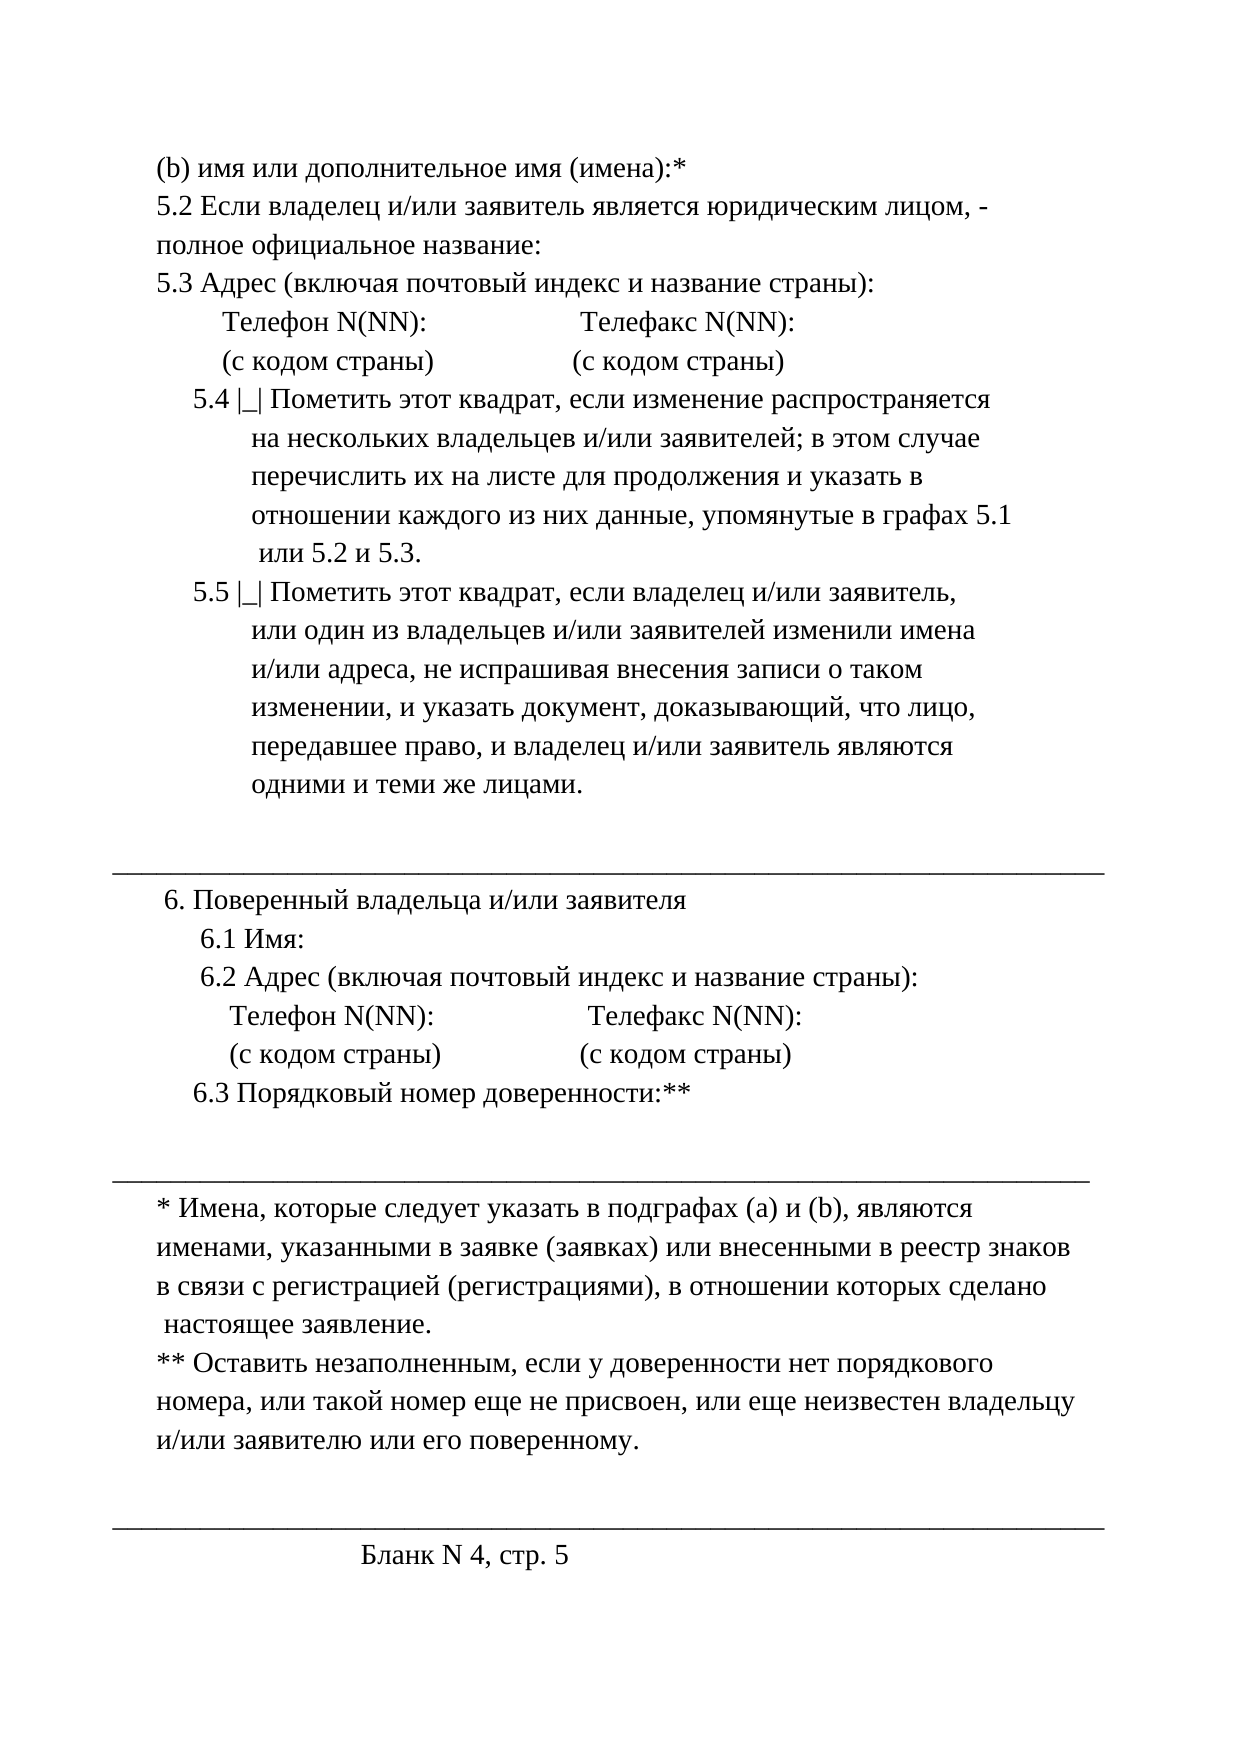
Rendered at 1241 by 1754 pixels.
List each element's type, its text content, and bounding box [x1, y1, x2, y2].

text 5.3 Адрес (включая почтовый индекс и название страны): [112, 266, 1128, 299]
text изменении, и указать документ, доказывающий, что лицо, [112, 689, 1128, 723]
text на нескольких владельцев и/или заявителей; в этом случае [112, 420, 1128, 453]
text и/или заявителю или его поверенному. [112, 1422, 1128, 1455]
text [112, 1460, 1128, 1532]
text 5.5 |_| Пометить этот квадрат, если владелец и/или заявитель, [112, 574, 1128, 607]
text (b) имя или дополнительное имя (имена):* [112, 150, 1128, 183]
text 6.1 Имя: [112, 921, 1128, 954]
text отношении каждого из них данные, упомянутые в графах 5.1 [112, 497, 1128, 530]
text * Имена, которые следует указать в подграфах (а) и (b), являются [112, 1191, 1128, 1224]
text именами, указанными в заявке (заявках) или внесенными в реестр знаков [112, 1229, 1128, 1263]
text (с кодом страны) (с кодом страны) [112, 1036, 1128, 1070]
text передавшее право, и владелец и/или заявитель являются [112, 728, 1128, 762]
text перечислить их на листе для продолжения и указать в [112, 458, 1128, 492]
text Бланк N 4, стр. 5 [112, 1537, 1128, 1571]
text 6.3 Порядковый номер доверенности:** [112, 1075, 1128, 1108]
text 6.2 Адрес (включая почтовый индекс и название страны): [112, 959, 1128, 993]
text или 5.2 и 5.3. [112, 535, 1128, 569]
text и/или адреса, не испрашивая внесения записи о таком [112, 651, 1128, 684]
text Телефон N(NN): Телефакс N(NN): [112, 304, 1128, 338]
text номера, или такой номер еще не присвоен, или еще неизвестен владельцу [112, 1383, 1128, 1417]
text ____________________________________________________________________ [112, 805, 1128, 877]
text полное официальное название: [112, 227, 1128, 261]
text (с кодом страны) (с кодом страны) [112, 343, 1128, 376]
text в связи с регистрацией (регистрациями), в отношении которых сделано [112, 1268, 1128, 1301]
text 5.2 Если владелец и/или заявитель является юридическим лицом, - [112, 188, 1128, 222]
text 6. Поверенный владельца и/или заявителя [112, 882, 1128, 916]
text ** Оставить незаполненным, если у доверенности нет порядкового [112, 1345, 1128, 1378]
text настоящее заявление. [112, 1306, 1128, 1340]
text 5.4 |_| Пометить этот квадрат, если изменение распространяется [112, 381, 1128, 415]
text Телефон N(NN): Телефакс N(NN): [112, 998, 1128, 1031]
text одними и теми же лицами. [112, 767, 1128, 800]
text или один из владельцев и/или заявителей изменили имена [112, 612, 1128, 646]
text ___________________________________________________________________ [112, 1113, 1128, 1186]
